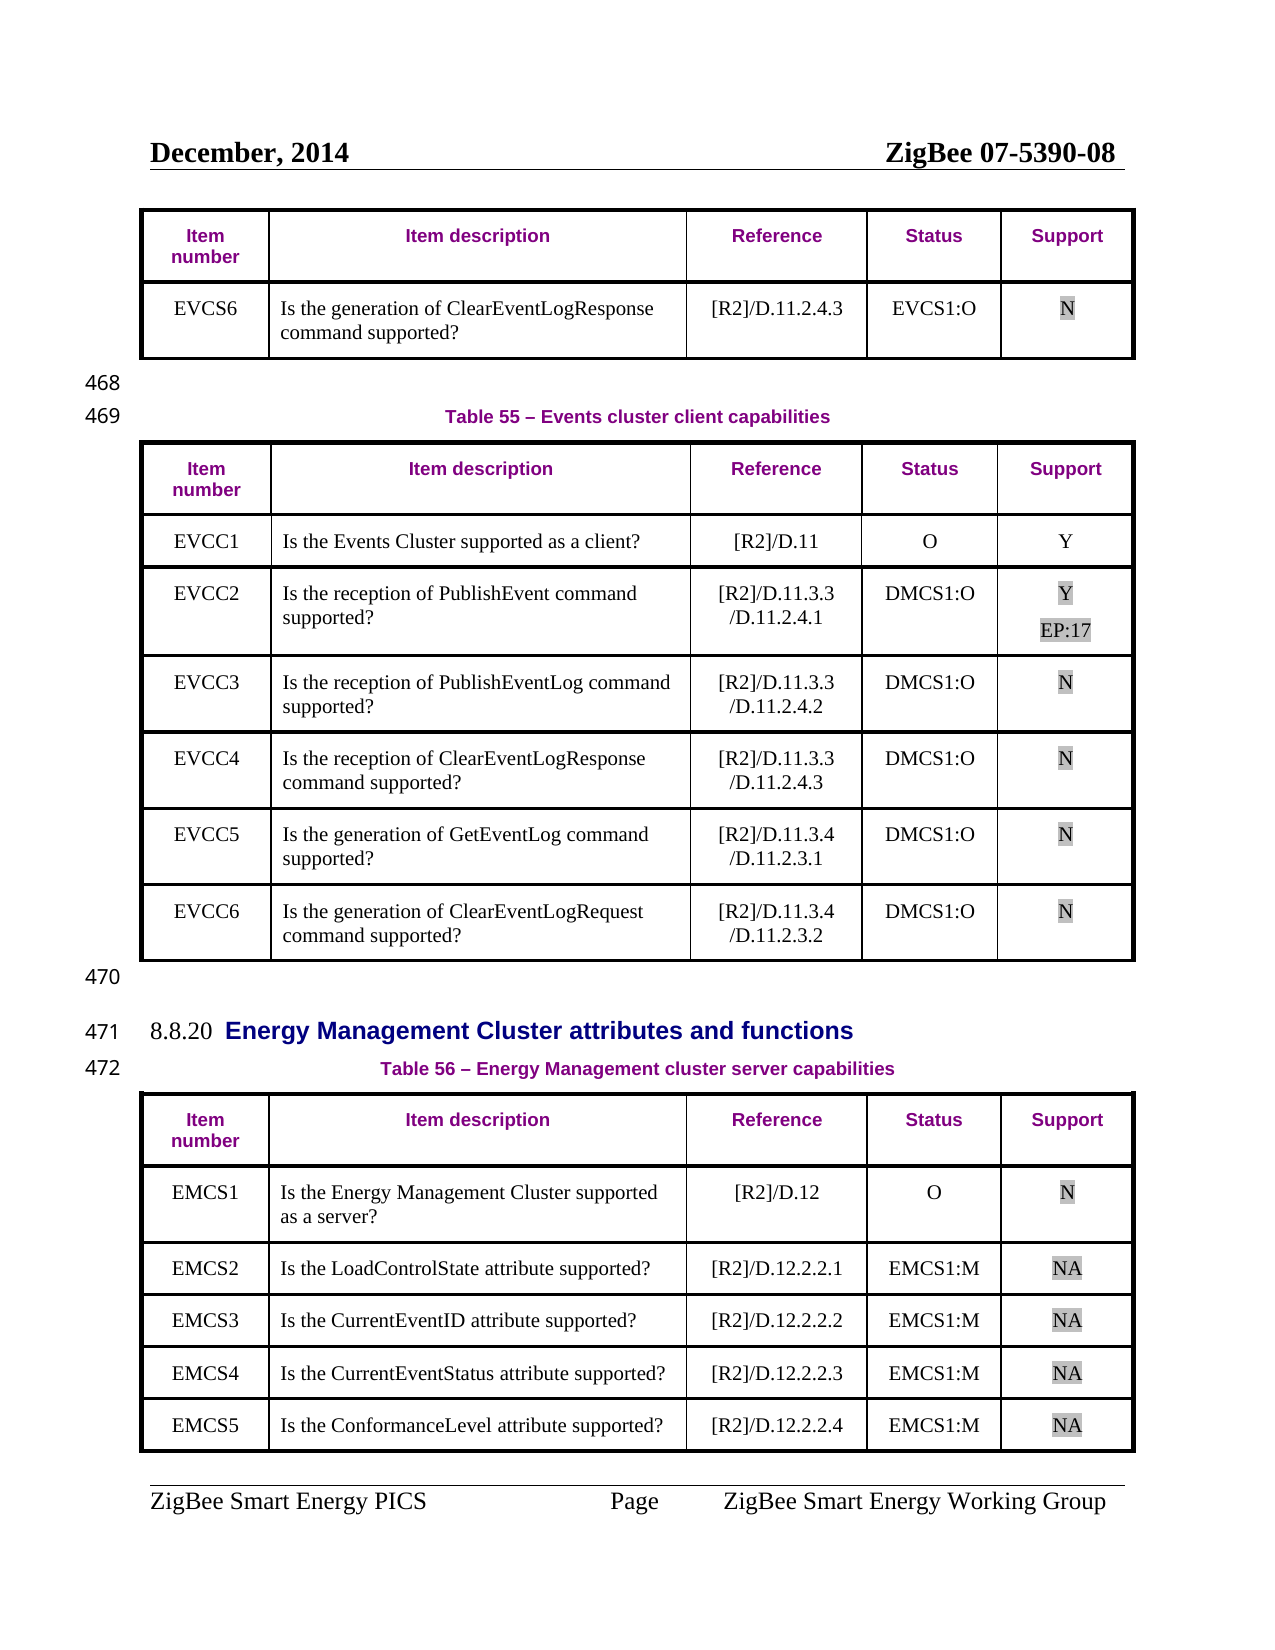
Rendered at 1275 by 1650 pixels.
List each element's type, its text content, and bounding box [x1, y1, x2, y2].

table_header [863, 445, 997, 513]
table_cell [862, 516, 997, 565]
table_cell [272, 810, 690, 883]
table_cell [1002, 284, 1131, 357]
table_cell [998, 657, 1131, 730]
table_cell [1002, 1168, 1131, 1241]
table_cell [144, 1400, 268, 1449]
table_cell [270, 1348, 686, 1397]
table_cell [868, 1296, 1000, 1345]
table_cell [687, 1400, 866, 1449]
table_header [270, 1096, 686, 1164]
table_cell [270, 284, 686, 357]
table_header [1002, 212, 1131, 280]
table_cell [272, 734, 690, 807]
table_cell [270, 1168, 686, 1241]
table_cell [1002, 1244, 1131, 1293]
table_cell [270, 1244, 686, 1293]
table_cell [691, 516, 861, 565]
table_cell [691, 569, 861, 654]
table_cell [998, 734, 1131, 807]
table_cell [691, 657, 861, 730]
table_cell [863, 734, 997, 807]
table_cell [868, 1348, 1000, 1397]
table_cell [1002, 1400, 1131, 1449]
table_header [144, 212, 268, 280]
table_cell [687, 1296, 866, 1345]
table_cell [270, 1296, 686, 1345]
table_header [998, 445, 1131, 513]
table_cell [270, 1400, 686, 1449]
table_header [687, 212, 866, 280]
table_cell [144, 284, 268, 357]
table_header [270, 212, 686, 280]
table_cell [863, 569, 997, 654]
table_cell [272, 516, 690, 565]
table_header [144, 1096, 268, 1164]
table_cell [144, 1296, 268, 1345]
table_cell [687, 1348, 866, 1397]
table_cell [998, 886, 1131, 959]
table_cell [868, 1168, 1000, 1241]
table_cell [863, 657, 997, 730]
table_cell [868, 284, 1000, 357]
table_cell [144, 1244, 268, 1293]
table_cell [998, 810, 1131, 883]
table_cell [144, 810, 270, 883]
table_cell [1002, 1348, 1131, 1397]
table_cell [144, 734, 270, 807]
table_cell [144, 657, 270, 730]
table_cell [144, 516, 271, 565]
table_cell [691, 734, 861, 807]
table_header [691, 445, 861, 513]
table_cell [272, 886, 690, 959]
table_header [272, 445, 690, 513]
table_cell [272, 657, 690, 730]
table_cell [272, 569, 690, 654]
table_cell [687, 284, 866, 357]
subtitle Energy Management Cluster attributes and functions [150, 1016, 1125, 1045]
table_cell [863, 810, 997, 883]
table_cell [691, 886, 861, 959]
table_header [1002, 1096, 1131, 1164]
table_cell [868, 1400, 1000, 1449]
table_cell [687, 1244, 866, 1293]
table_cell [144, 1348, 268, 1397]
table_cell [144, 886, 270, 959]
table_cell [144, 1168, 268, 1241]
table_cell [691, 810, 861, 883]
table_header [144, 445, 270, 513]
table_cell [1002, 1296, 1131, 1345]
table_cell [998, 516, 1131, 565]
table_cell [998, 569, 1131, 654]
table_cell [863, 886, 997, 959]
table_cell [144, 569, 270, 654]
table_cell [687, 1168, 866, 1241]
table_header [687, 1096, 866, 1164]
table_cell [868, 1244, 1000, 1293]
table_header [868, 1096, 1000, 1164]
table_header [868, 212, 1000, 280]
